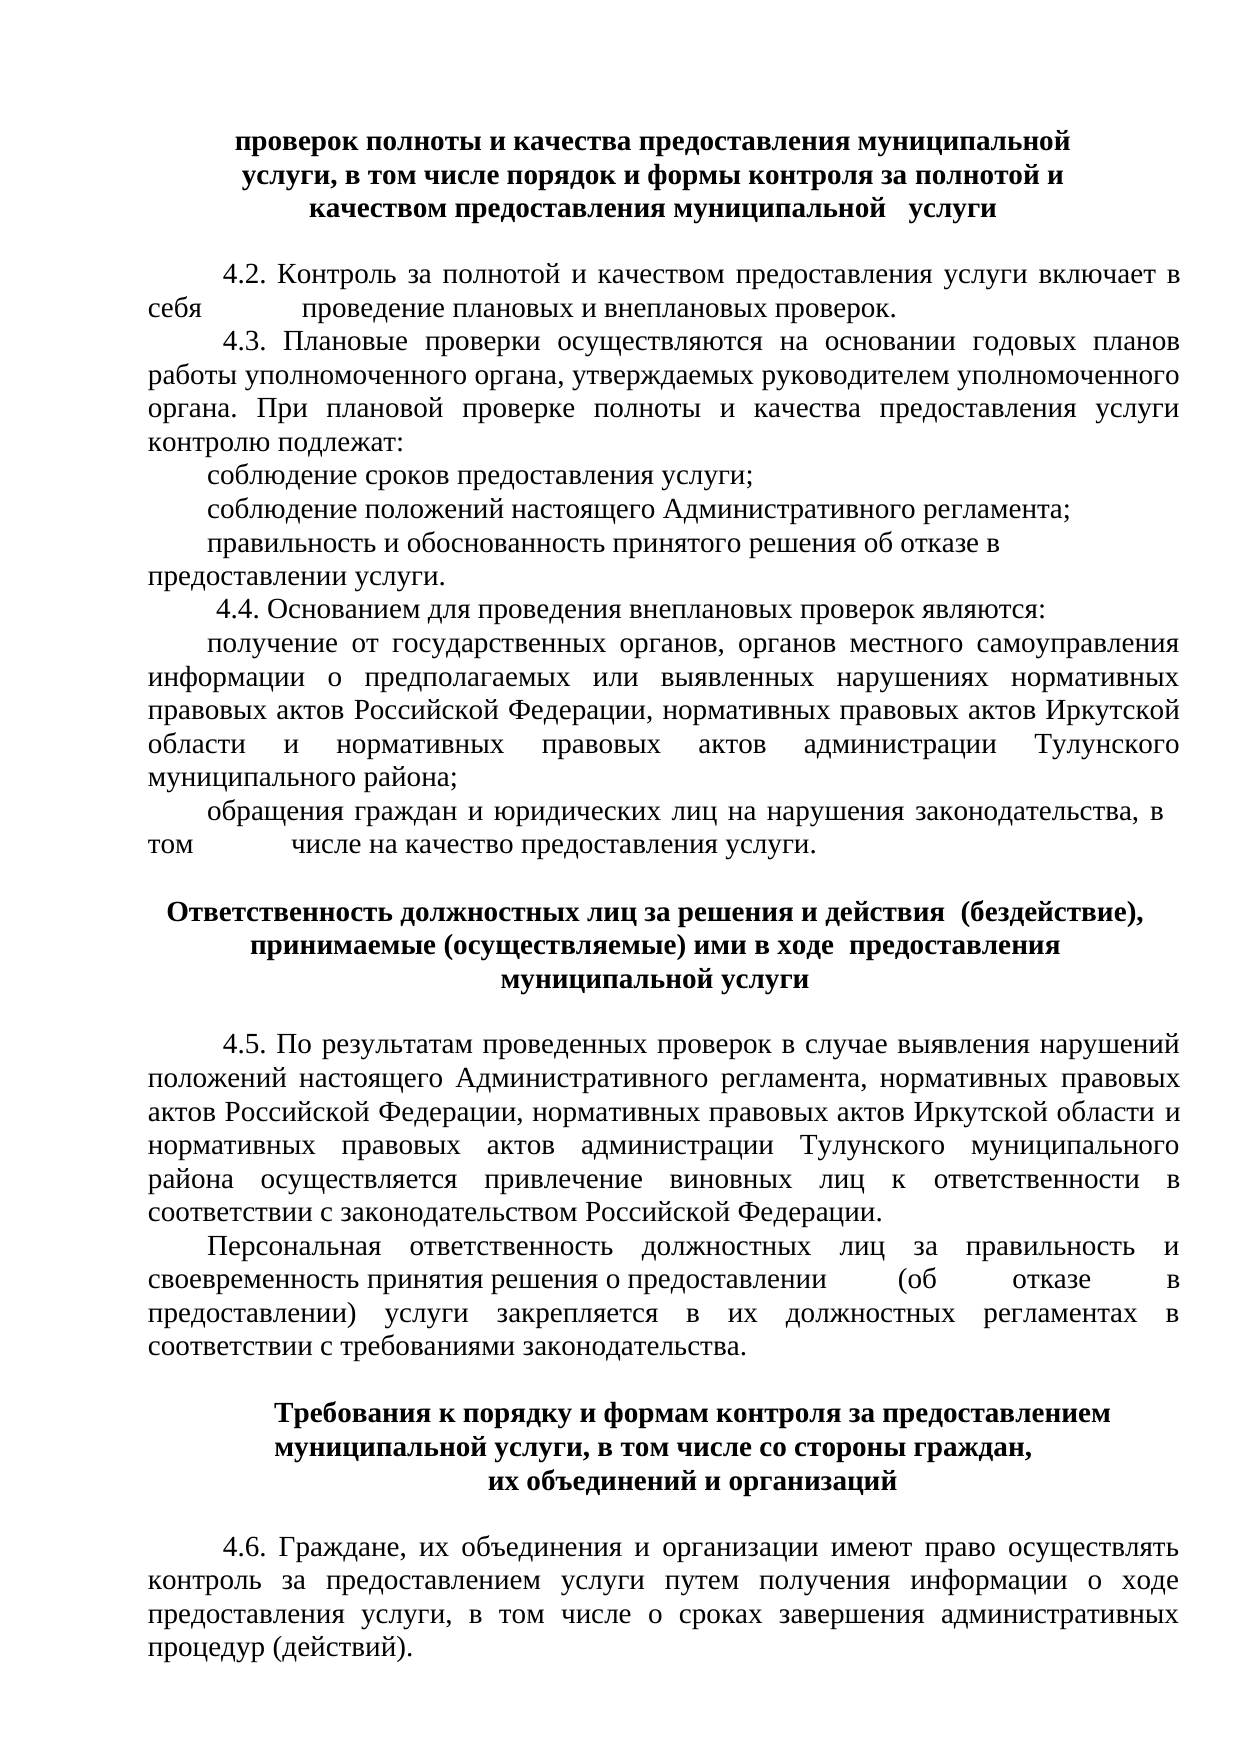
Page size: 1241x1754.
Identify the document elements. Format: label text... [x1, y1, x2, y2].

text соблюдение положений настоящего Административного регламента; [148, 491, 1163, 525]
list 4.6. Граждане, их объединения и организации имеют право осуществлять контроль за предоставлением услуги путем получения информации о ходе предоставления услуги, в том числе о сроках завершения административных процедур (действий). [148, 1529, 1180, 1663]
text 4.4. Основанием для проведения внеплановых проверок являются: [216, 592, 1181, 625]
text обращения граждан и юридических лиц на нарушения законодательства, в том числе на качество предоставления услуги. [148, 793, 1163, 860]
text Требования к порядку и формам контроля за предоставлением муниципальной услуги, в том числе со стороны граждан, [148, 1396, 1163, 1463]
text Ответственность должностных лиц за решения и действия (бездействие), принимаемые (осуществляемые) ими в ходе предоставления [146, 894, 1163, 961]
text соблюдение сроков предоставления услуги; [148, 458, 1181, 491]
list 4.3. Плановые проверки осуществляются на основании годовых планов работы уполномоченного органа, утверждаемых руководителем уполномоченного органа. При плановой проверке полноты и качества предоставления услуги контролю подлежат: [148, 323, 1180, 458]
text муниципальной услуги [146, 961, 1163, 994]
text их объединений и организаций [148, 1463, 1163, 1496]
text Персональная ответственность должностных лиц за правильность и своевременность принятия решения о предоставлении (об отказе в предоставлении) услуги закрепляется в их должностных регламентах в соответствии с требованиями законодательства. [148, 1228, 1180, 1362]
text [184, 123, 1121, 224]
list 4.5. По результатам проведенных проверок в случае выявления нарушений положений настоящего Административного регламента, нормативных правовых актов Российской Федерации, нормативных правовых актов Иркутской области и нормативных правовых актов администрации Тулунского муниципального района осуществляется привлечение виновных лиц к ответственности в соответствии с законодательством Российской Федерации. [148, 1027, 1180, 1228]
text правильность и обоснованность принятого решения об отказе в предоставлении услуги. [148, 525, 1180, 592]
list 4.2. Контроль за полнотой и качеством предоставления услуги включает в себя проведение плановых и внеплановых проверок. [148, 256, 1180, 323]
text получение от государственных органов, органов местного самоуправления информации о предполагаемых или выявленных нарушениях нормативных правовых актов Российской Федерации, нормативных правовых актов Иркутской области и нормативных правовых актов администрации Тулунского муниципального района; [148, 625, 1180, 793]
